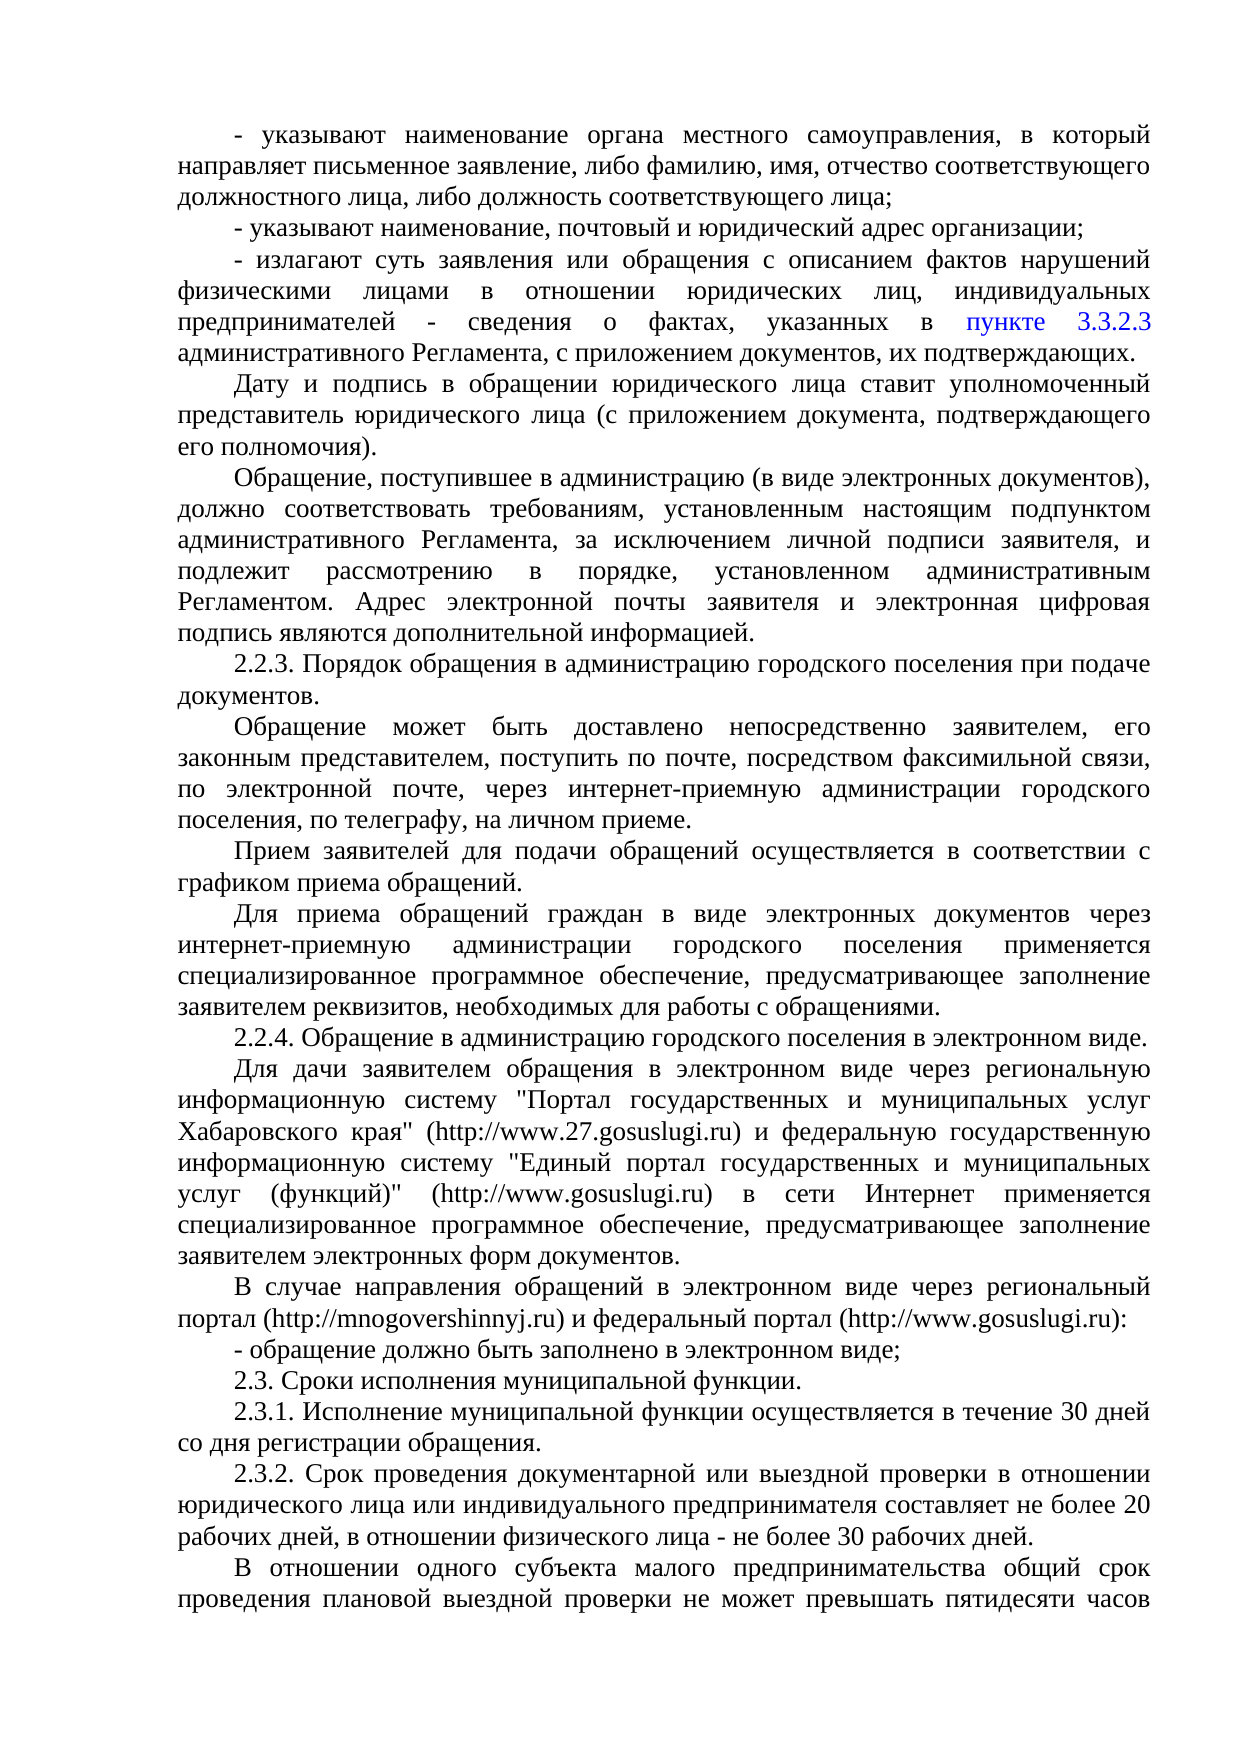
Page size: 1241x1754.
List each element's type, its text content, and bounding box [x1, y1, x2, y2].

text Обращение, поступившее в администрацию (в виде электронных документов), должно соответствовать требованиям, установленным настоящим подпунктом административного Регламента, за исключением личной подписи заявителя, и подлежит рассмотрению в порядке, установленном административным Регламентом. Адрес электронной почты заявителя и электронная цифровая подпись являются дополнительной информацией. [177, 461, 1152, 648]
text Для приема обращений граждан в виде электронных документов через интернет-приемную администрации городского поселения применяется специализированное программное обеспечение, предусматривающее заполнение заявителем реквизитов, необходимых для работы с обращениями. [177, 897, 1152, 1021]
text 2.2.3. Порядок обращения в администрацию городского поселения при подаче документов. [177, 648, 1152, 710]
text - указывают наименование, почтовый и юридический адрес организации; [177, 212, 1152, 243]
text В случае направления обращений в электронном виде через региональный портал (http://mnogovershinnyj.ru) и федеральный портал (http://www.gosuslugi.ru): [177, 1271, 1152, 1333]
text Прием заявителей для подачи обращений осуществляется в соответствии с графиком приема обращений. [177, 834, 1152, 897]
text 2.2.4. Обращение в администрацию городского поселения в электронном виде. [177, 1021, 1152, 1052]
text - указывают наименование органа местного самоуправления, в который направляет письменное заявление, либо фамилию, имя, отчество соответствующего должностного лица, либо должность соответствующего лица; [177, 118, 1152, 212]
text - обращение должно быть заполнено в электронном виде; [177, 1333, 1152, 1364]
text 2.3. Сроки исполнения муниципальной функции. [177, 1364, 1152, 1395]
text 2.3.1. Исполнение муниципальной функции осуществляется в течение 30 дней со дня регистрации обращения. [177, 1395, 1152, 1457]
text Для дачи заявителем обращения в электронном виде через региональную информационную систему "Портал государственных и муниципальных услуг Хабаровского края" (http://www.27.gosuslugi.ru) и федеральную государственную информационную систему "Единый портал государственных и муниципальных услуг (функций)" (http://www.gosuslugi.ru) в сети Интернет применяется специализированное программное обеспечение, предусматривающее заполнение заявителем электронных форм документов. [177, 1052, 1152, 1271]
text Дату и подпись в обращении юридического лица ставит уполномоченный представитель юридического лица (с приложением документа, подтверждающего его полномочия). [177, 367, 1152, 461]
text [177, 1551, 1152, 1613]
text - излагают суть заявления или обращения с описанием фактов нарушений физическими лицами в отношении юридических лиц, индивидуальных предпринимателей - сведения о фактах, указанных в пункте 3.3.2.3 административного Регламента, с приложением документов, их подтверждающих. [177, 243, 1152, 367]
text 2.3.2. Срок проведения документарной или выездной проверки в отношении юридического лица или индивидуального предпринимателя составляет не более 20 рабочих дней, в отношении физического лица - не более 30 рабочих дней. [177, 1457, 1152, 1551]
text Обращение может быть доставлено непосредственно заявителем, его законным представителем, поступить по почте, посредством факсимильной связи, по электронной почте, через интернет-приемную администрации городского поселения, по телеграфу, на личном приеме. [177, 710, 1152, 834]
